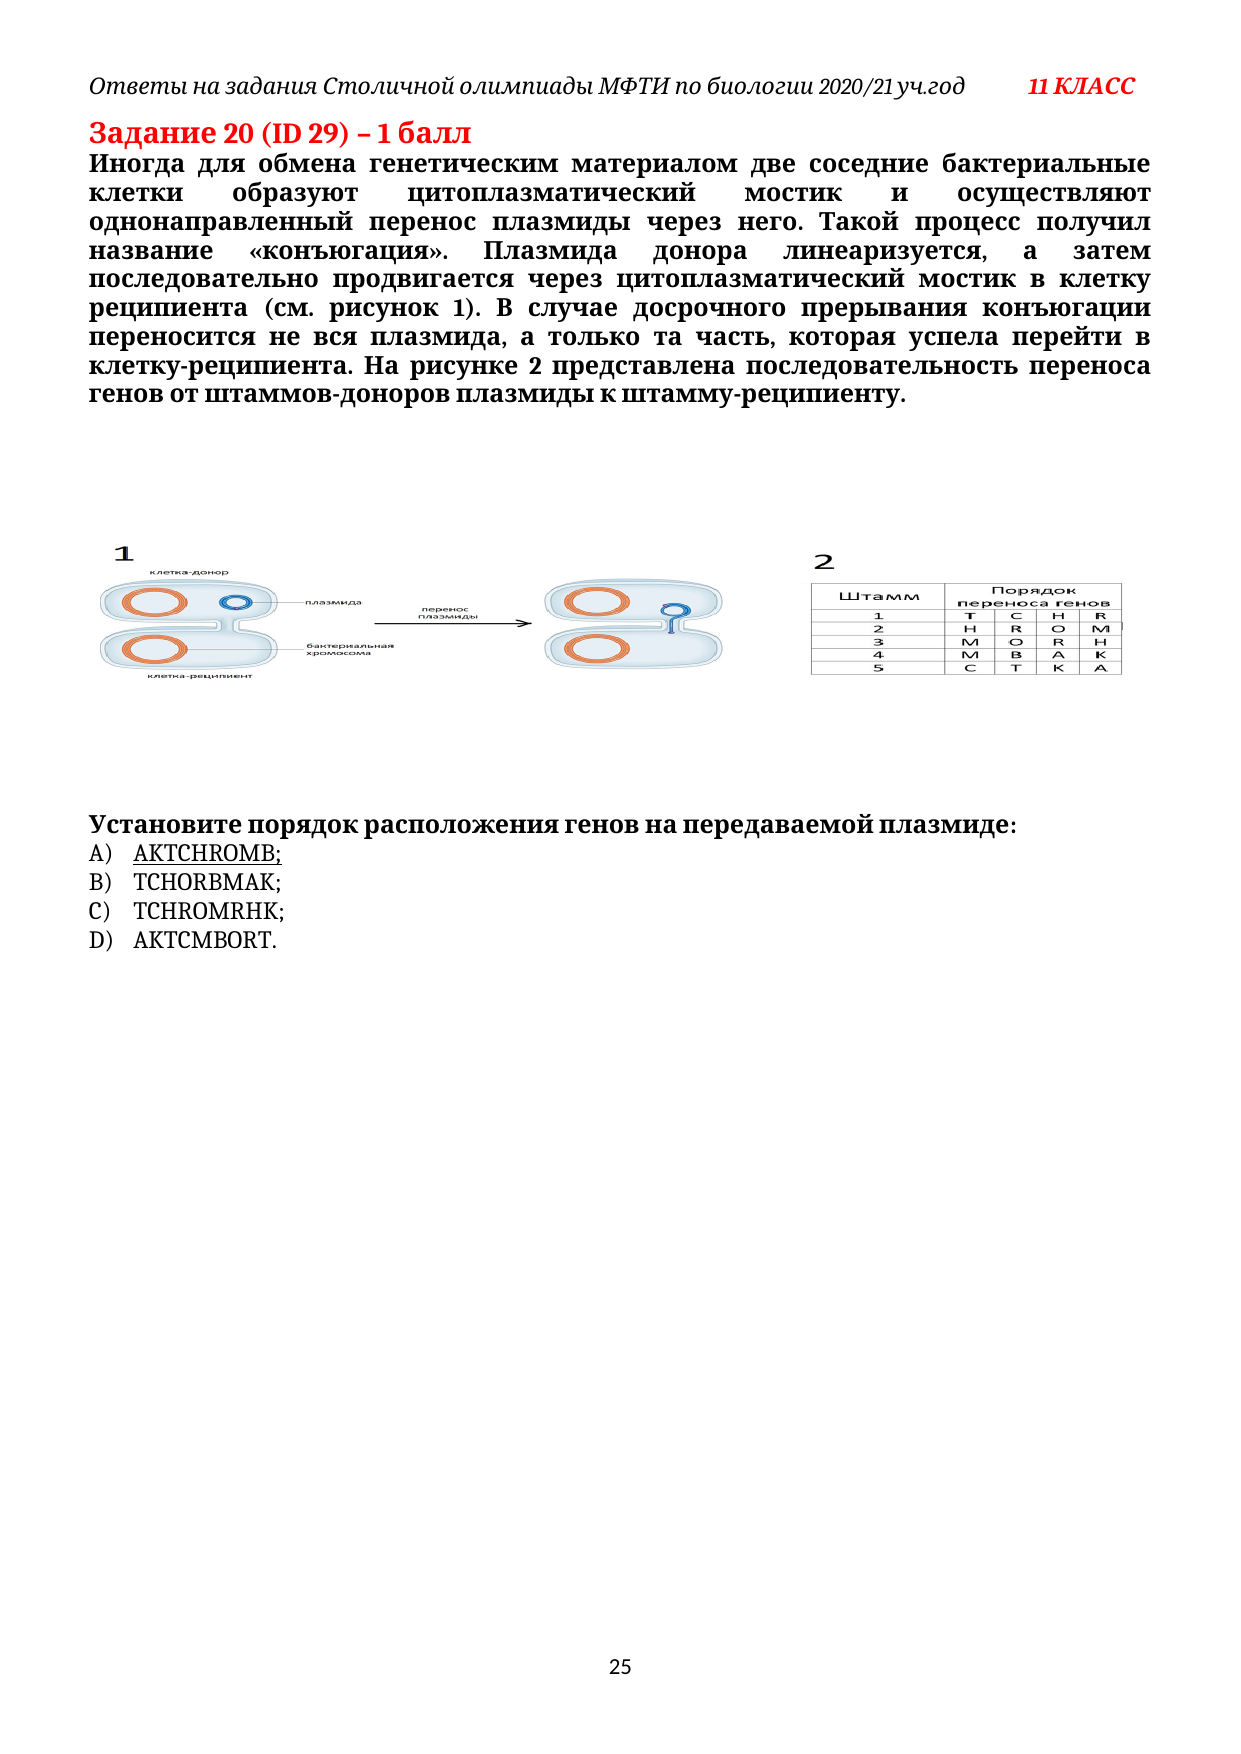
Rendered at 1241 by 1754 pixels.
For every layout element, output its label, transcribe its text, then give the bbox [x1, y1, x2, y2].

text Иногда для обмена генетическим материалом две соседние бактериальные клетки образуют цитоплазматический мостик и осуществляют однонаправленный перенос плазмиды через него. Такой процесс получил название «конъюгация». Плазмида донора линеаризуется, а затем последовательно продвигается через цитоплазматический мостик в клетку реципиента (см. рисунок 1). В случае досрочного прерывания конъюгации переносится не вся плазмида, а только та часть, которая успела перейти в клетку-реципиента. На рисунке 2 представлена последовательность переноса генов от штаммов-доноров плазмиды к штамму-реципиенту. [89, 150, 1152, 409]
list AKTCMBORT. [89, 926, 1152, 954]
list TCHROMRHK; [89, 897, 1152, 926]
list TCHORBMAK; [89, 868, 1152, 897]
picture [88, 437, 1157, 792]
text Задание 20 (ID 29) – 1 балл [89, 117, 1152, 150]
list AKTCHROMB; [89, 839, 1152, 868]
text Установите порядок расположения генов на передаваемой плазмиде: [89, 811, 1152, 839]
